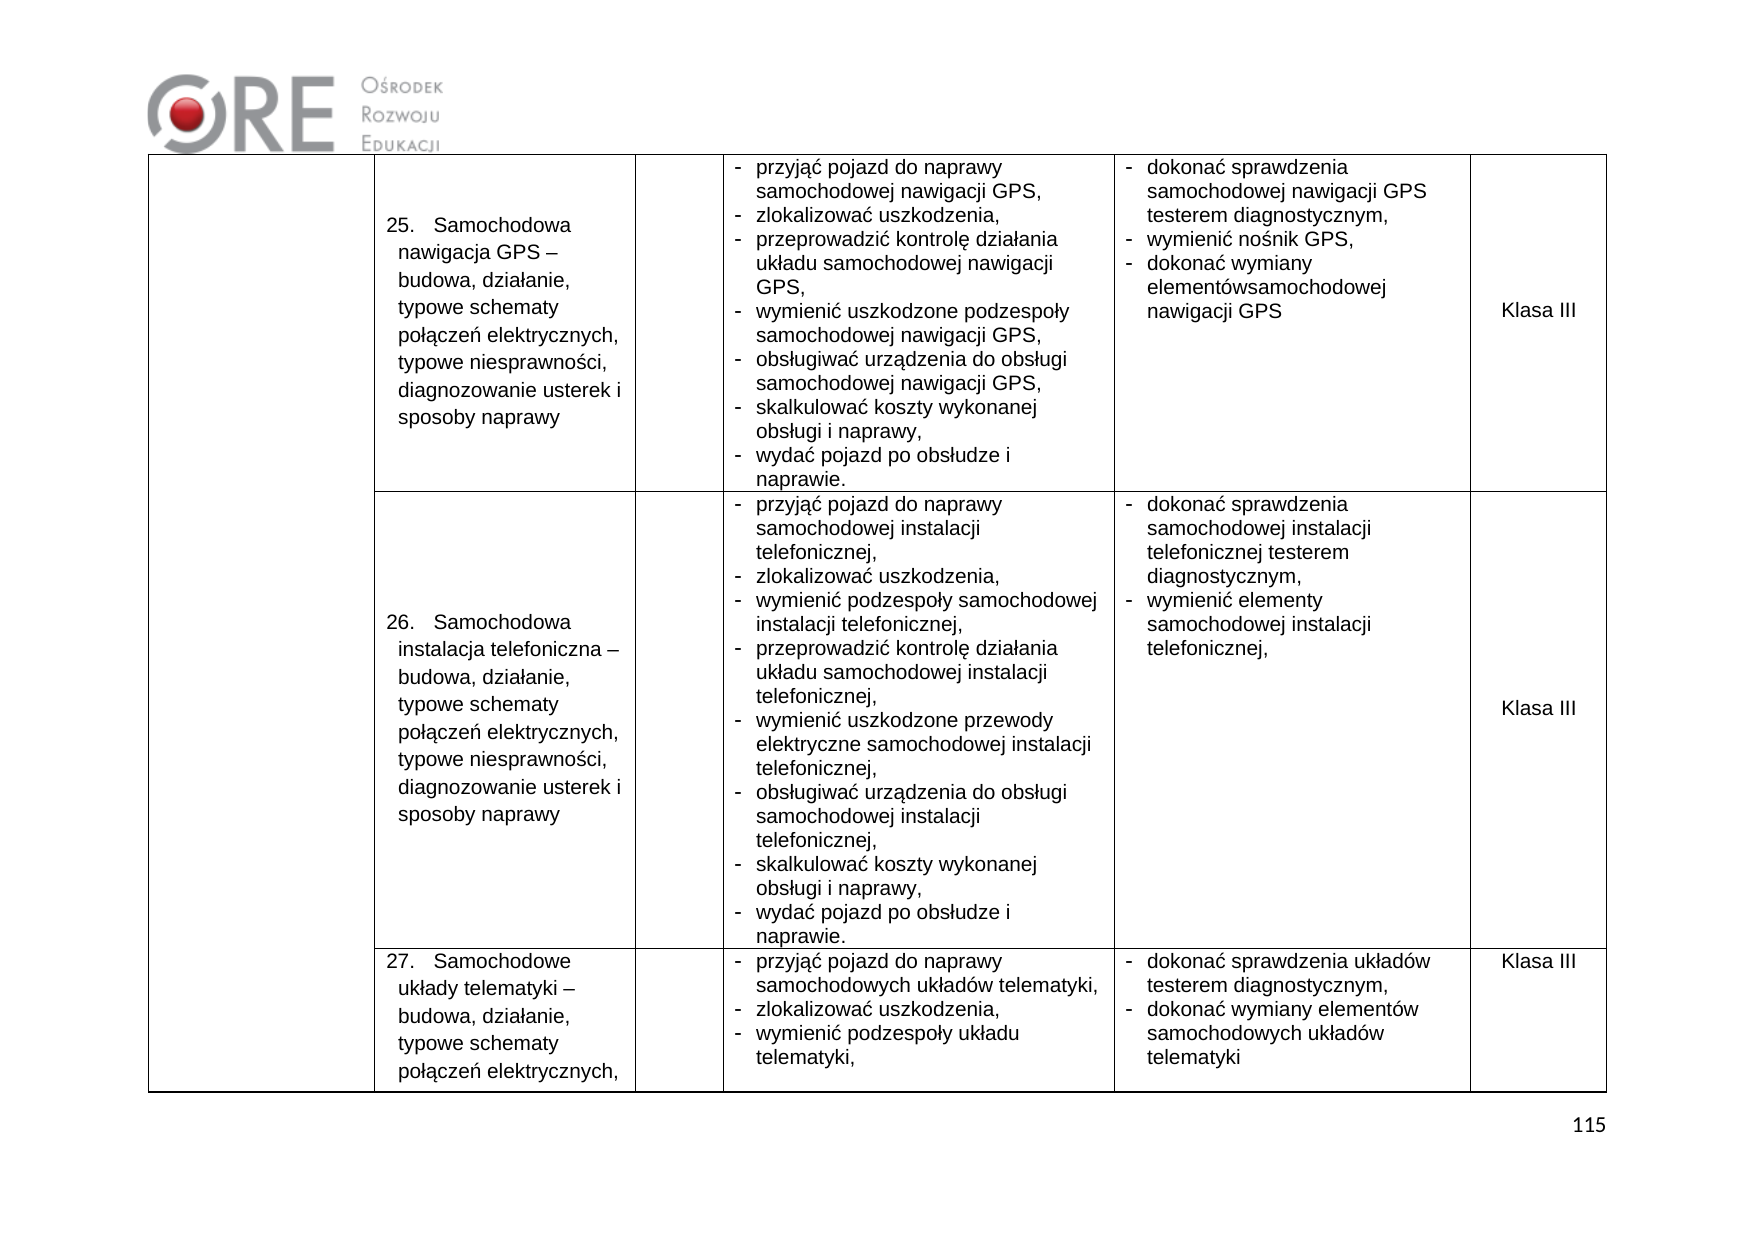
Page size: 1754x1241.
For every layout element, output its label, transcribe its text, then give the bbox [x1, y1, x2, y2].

table_cell [636, 492, 723, 948]
table_cell [149, 155, 374, 1091]
picture [147, 73, 443, 154]
table_cell [636, 155, 723, 491]
table_cell Samochodowa instalacja telefoniczna – budowa, działanie, typowe schematy połączeń elektrycznych, typowe niesprawności, diagnozowanie usterek i sposoby naprawy [375, 492, 635, 948]
table_cell dokonać sprawdzenia samochodowej nawigacji GPS testerem diagnostycznym, wymienić nośnik GPS, dokonać wymiany elementówsamochodowej nawigacji GPS [1115, 155, 1470, 491]
table_cell [636, 949, 723, 1091]
table_cell przyjąć pojazd do naprawy samochodowej instalacji telefonicznej, zlokalizować uszkodzenia, wymienić podzespoły samochodowej instalacji telefonicznej, przeprowadzić kontrolę działania układu samochodowej instalacji telefonicznej, wymienić uszkodzone przewody elektryczne samochodowej instalacji telefonicznej, obsługiwać urządzenia do obsługi samochodowej instalacji telefonicznej, skalkulować koszty wykonanej obsługi i naprawy, wydać pojazd po obsłudze i naprawie. [724, 492, 1114, 948]
table_cell Samochodowa nawigacja GPS – budowa, działanie, typowe schematy połączeń elektrycznych, typowe niesprawności, diagnozowanie usterek i sposoby naprawy [375, 155, 635, 491]
table_cell przyjąć pojazd do naprawy samochodowej nawigacji GPS, zlokalizować uszkodzenia, przeprowadzić kontrolę działania układu samochodowej nawigacji GPS, wymienić uszkodzone podzespoły samochodowej nawigacji GPS, obsługiwać urządzenia do obsługi samochodowej nawigacji GPS, skalkulować koszty wykonanej obsługi i naprawy, wydać pojazd po obsłudze i naprawie. [724, 155, 1114, 491]
table_cell Klasa III [1471, 155, 1606, 491]
table_cell Klasa III [1471, 492, 1606, 948]
table_cell dokonać sprawdzenia samochodowej instalacji telefonicznej testerem diagnostycznym, wymienić elementy samochodowej instalacji telefonicznej, [1115, 492, 1470, 948]
table_cell dokonać sprawdzenia układów testerem diagnostycznym, dokonać wymiany elementów samochodowych układów telematyki [1115, 949, 1470, 1091]
table_cell Klasa III [1471, 949, 1606, 1091]
